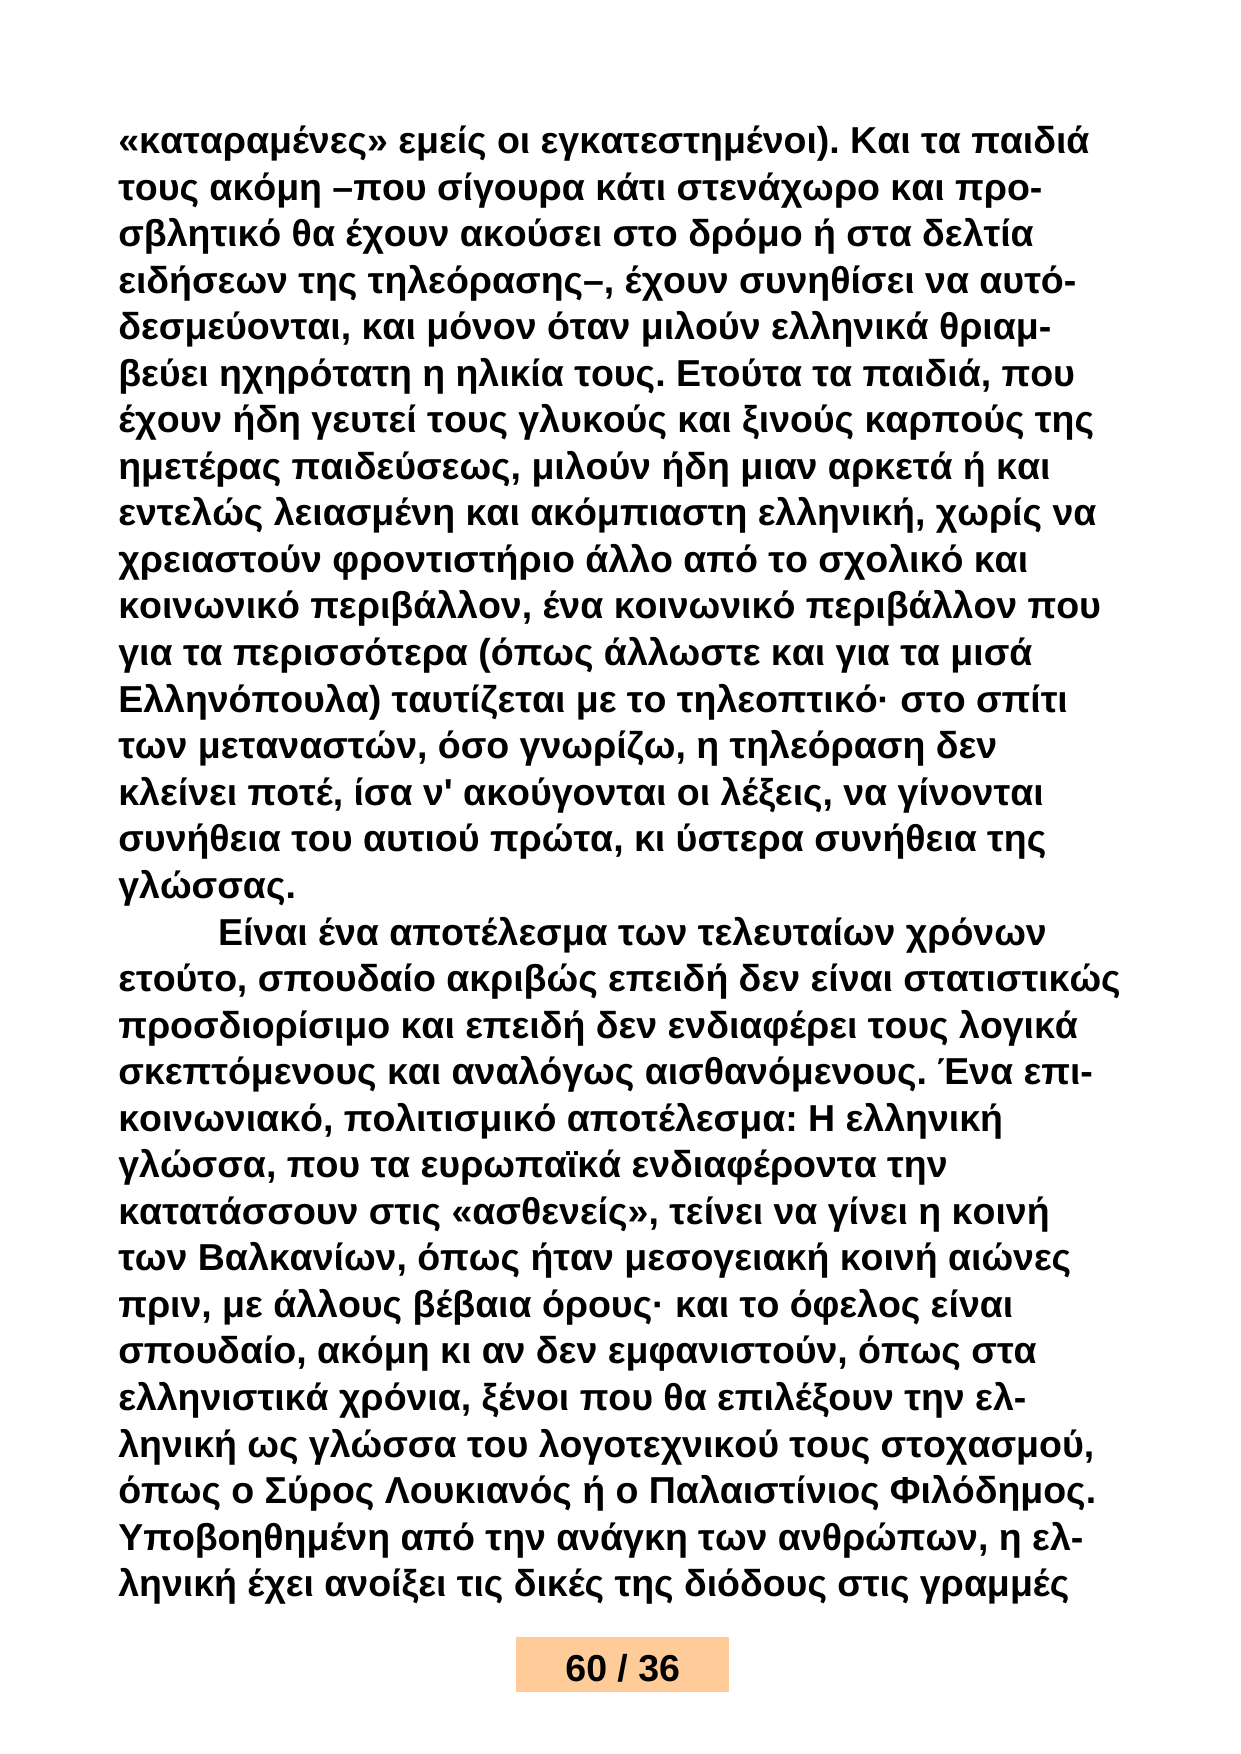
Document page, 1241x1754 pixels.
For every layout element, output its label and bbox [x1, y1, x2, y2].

text [118, 118, 1122, 906]
text [118, 910, 1122, 1605]
